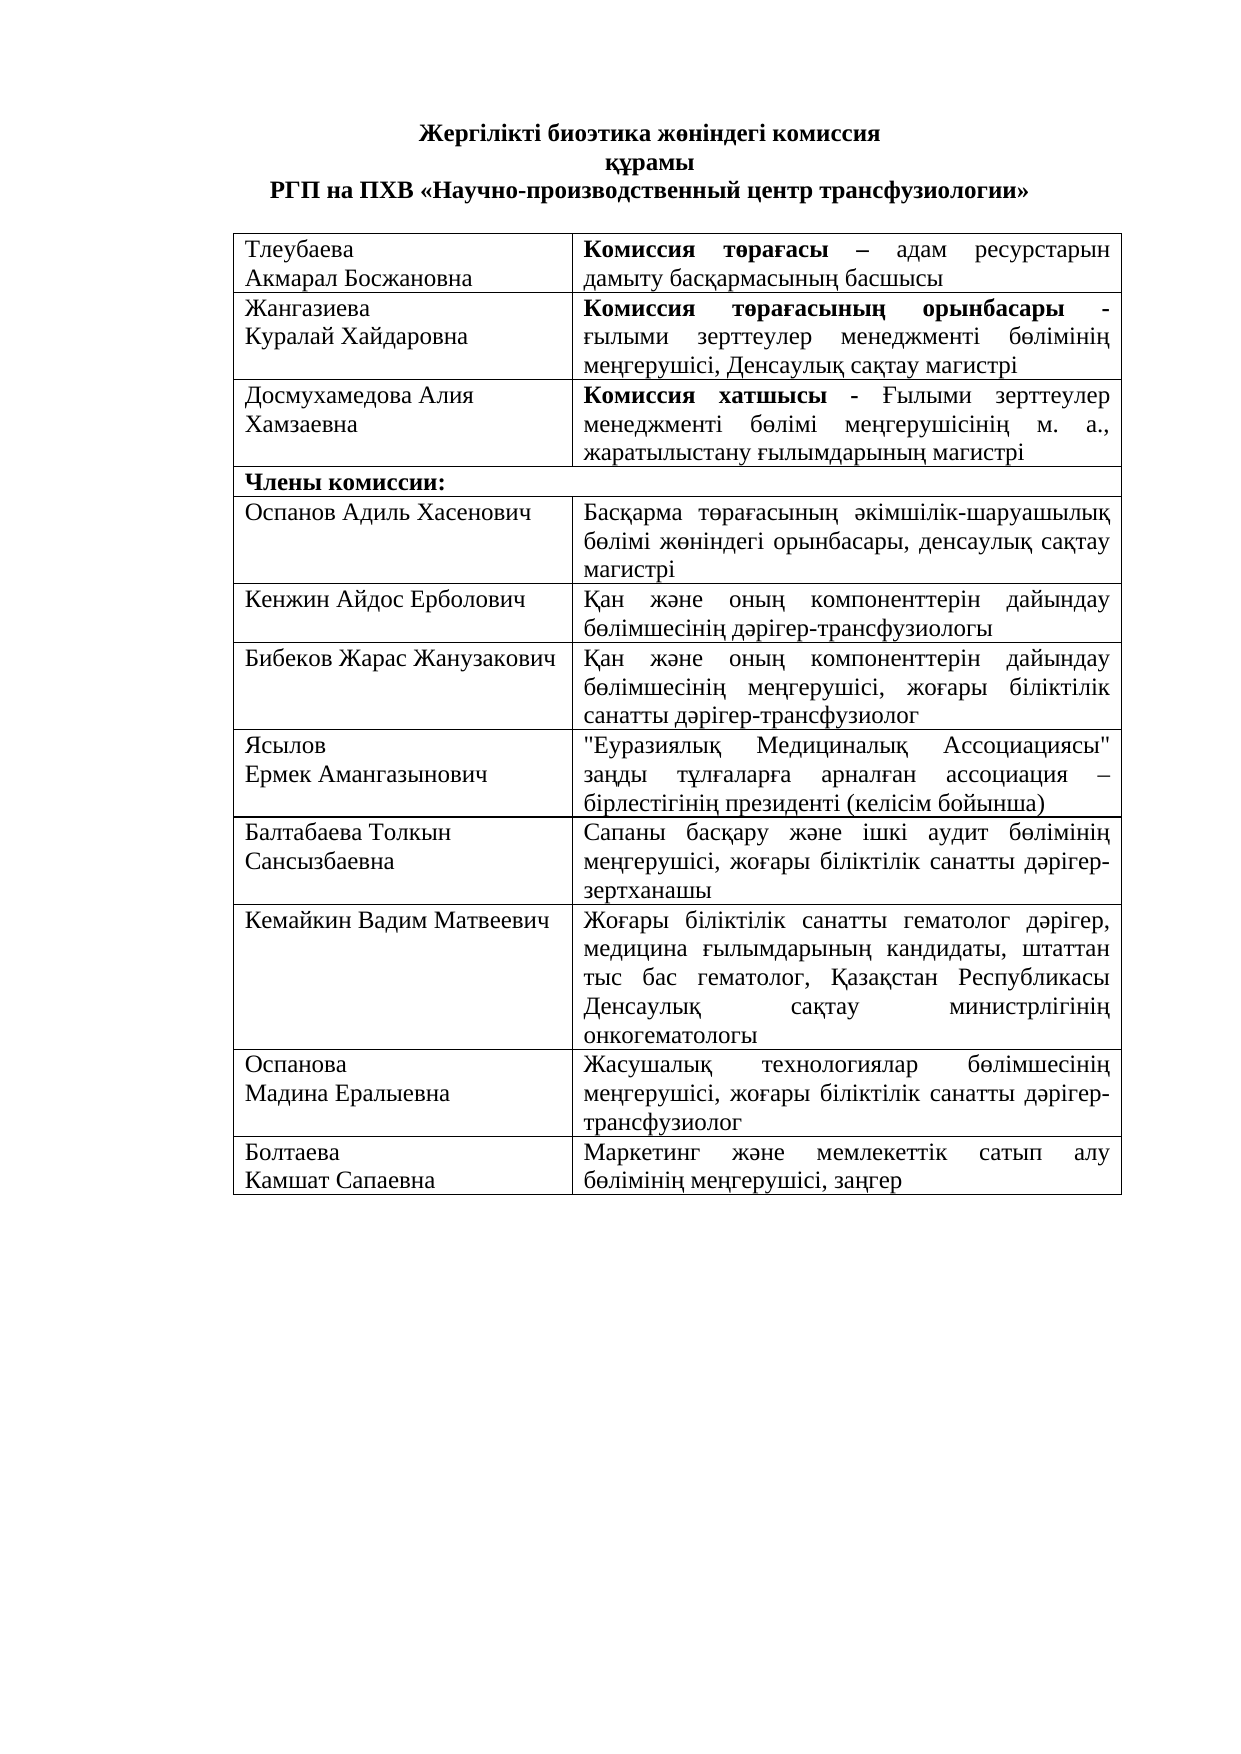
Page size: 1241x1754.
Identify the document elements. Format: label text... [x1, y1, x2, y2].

text құрамы [177, 147, 1122, 176]
table_header Тлеубаева Акмарал Босжановна [234, 234, 572, 292]
table_cell Бибеков Жарас Жанузакович [234, 643, 572, 729]
table_cell Жасушалық технологиялар бөлімшесінің меңгерушісі, жоғары біліктілік санатты дәрігер-трансфузиолог [573, 1050, 1121, 1136]
text Жергілікті биоэтика жөніндегі комиссия [177, 118, 1122, 147]
table_cell Жоғары біліктілік санатты гематолог дәрігер, медицина ғылымдарының кандидаты, штаттан тыс бас гематолог, Қазақстан Республикасы Денсаулық сақтау министрлігінің онкогематологы [573, 905, 1121, 1048]
table_cell Комиссия төрағасының орынбасары - ғылыми зерттеулер менеджменті бөлімінің меңгерушісі, Денсаулық сақтау магистрі [573, 293, 1121, 379]
table_header Комиссия төрағасы – адам ресурстарын дамыту басқармасының басшысы [573, 234, 1121, 292]
table_cell Оспанов Адиль Хасенович [234, 497, 572, 583]
table_cell Маркетинг және мемлекеттік сатып алу бөлімінің меңгерушісі, заңгер [573, 1137, 1121, 1194]
table_cell Болтаева Камшат Сапаевна [234, 1137, 572, 1194]
text РГП на ПХВ «Научно-производственный центр трансфузиологии» [177, 176, 1122, 204]
table_cell Ясылов Ермек Амангазынович [234, 730, 572, 816]
table_cell Жангазиева Куралай Хайдаровна [234, 293, 572, 379]
table_cell Қан және оның компоненттерін дайындау бөлімшесінің меңгерушісі, жоғары біліктілік санатты дәрігер-трансфузиолог [573, 643, 1121, 729]
table_cell Сапаны басқару және ішкі аудит бөлімінің меңгерушісі, жоғары біліктілік санатты дәрігер-зертханашы [573, 818, 1121, 904]
table_cell Комиссия хатшысы - Ғылыми зерттеулер менеджменті бөлімі меңгерушісінің м. а., жаратылыстану ғылымдарының магистрі [573, 380, 1121, 466]
table_cell Члены комиссии: [234, 467, 1121, 496]
table_cell Басқарма төрағасының әкімшілік-шаруашылық бөлімі жөніндегі орынбасары, денсаулық сақтау магистрі [573, 497, 1121, 583]
table_cell Оспанова Мадина Ералыевна [234, 1050, 572, 1136]
table_cell "Еуразиялық Медициналық Ассоциациясы" заңды тұлғаларға арналған ассоциация – бірлестігінің президенті (келісім бойынша) [573, 730, 1121, 816]
table_cell Досмухамедова Алия Хамзаевна [234, 380, 572, 466]
table_cell Кенжин Айдос Ерболович [234, 584, 572, 642]
table_cell Қан және оның компоненттерін дайындау бөлімшесінің дәрігер-трансфузиологы [573, 584, 1121, 642]
table_cell Балтабаева Толкын Сансызбаевна [234, 818, 572, 904]
table_cell Кемайкин Вадим Матвеевич [234, 905, 572, 1048]
